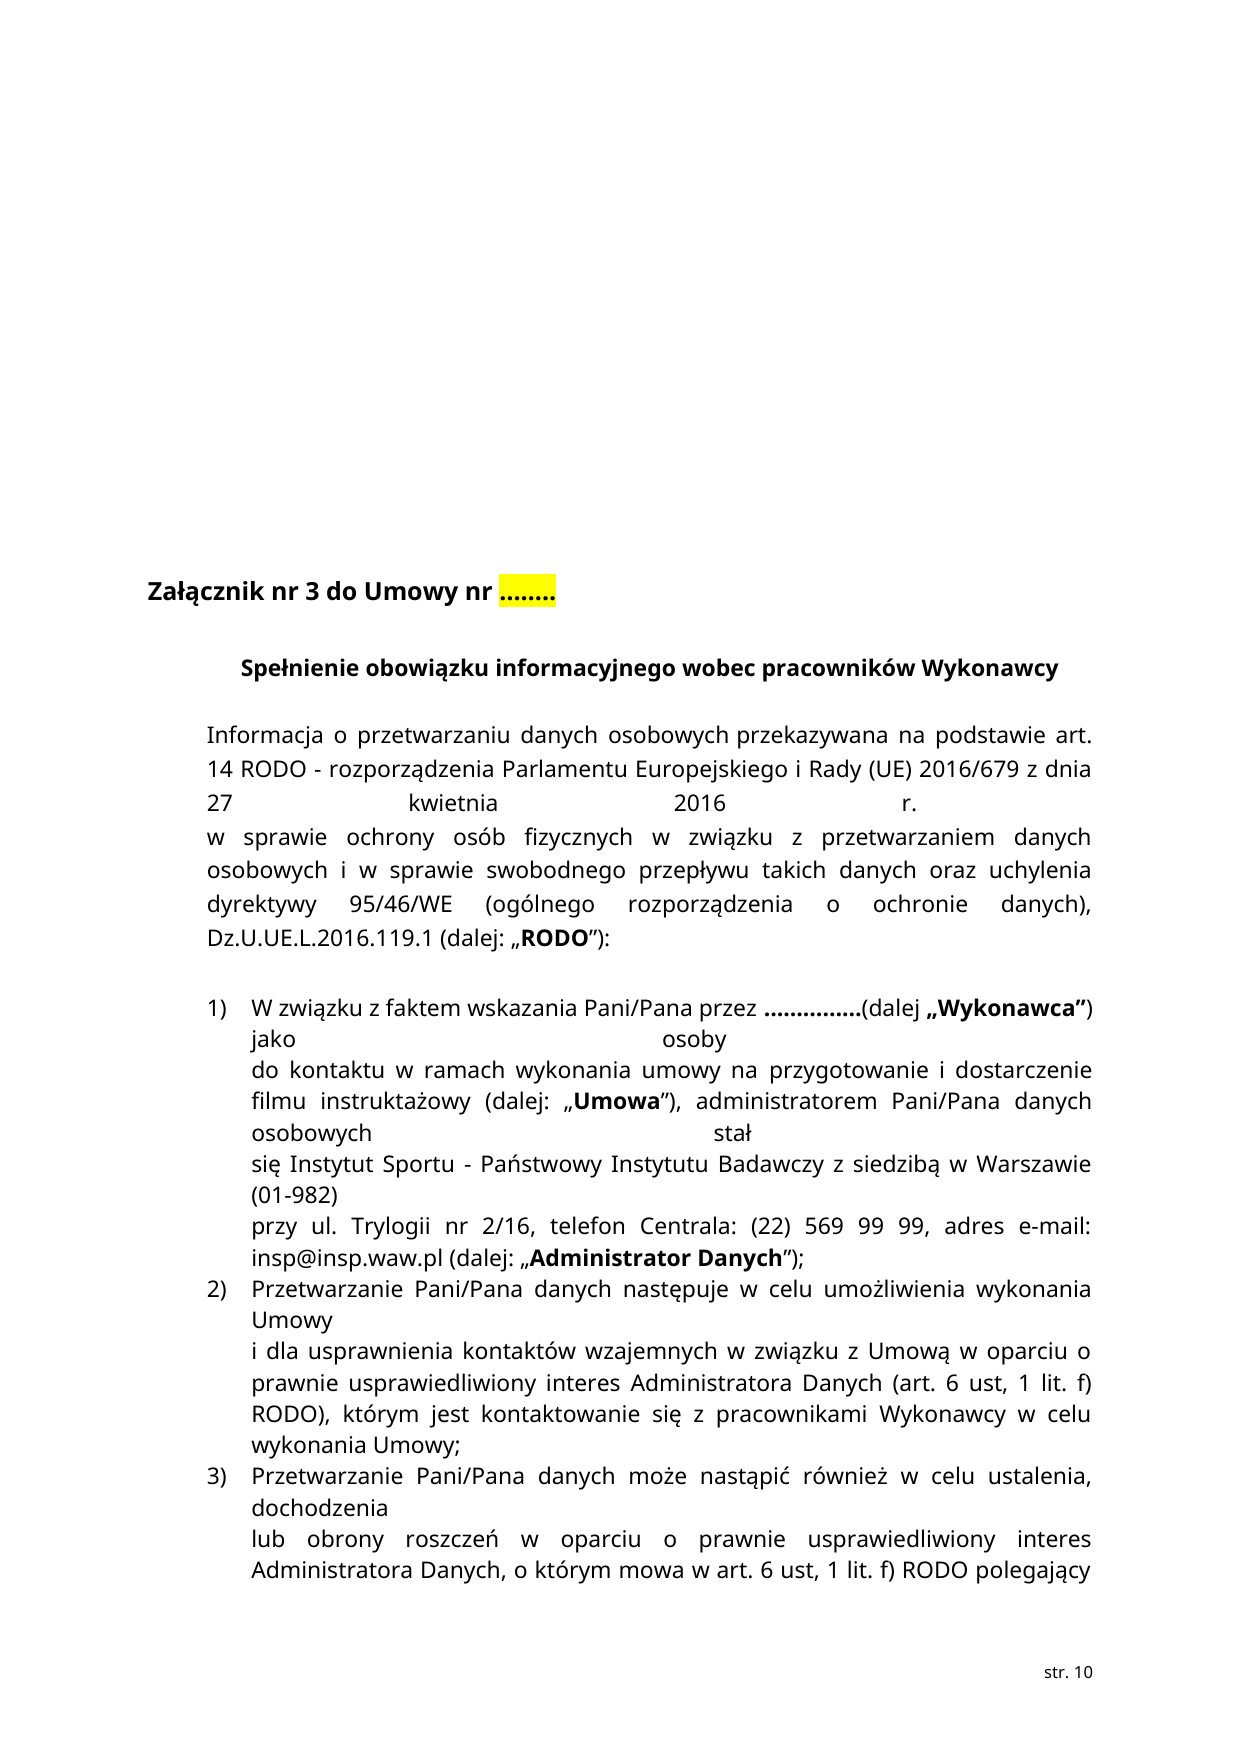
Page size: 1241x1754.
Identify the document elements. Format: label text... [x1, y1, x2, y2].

list Przetwarzanie Pani/Pana danych następuje w celu umożliwienia wykonania Umowy i dla usprawnienia kontaktów wzajemnych w związku z Umową w oparciu o prawnie usprawiedliwiony interes Administratora Danych (art. 6 ust, 1 lit. f) RODO), którym jest kontaktowanie się z pracownikami Wykonawcy w celu wykonania Umowy; [207, 1273, 1093, 1460]
list W związku z faktem wskazania Pani/Pana przez ……………(dalej „Wykonawca”) jako osoby do kontaktu w ramach wykonania umowy na przygotowanie i dostarczenie filmu instruktażowy (dalej: „Umowa”), administratorem Pani/Pana danych osobowych stał się Instytut Sportu - Państwowy Instytutu Badawczy z siedzibą w Warszawie (01-982) przy ul. Trylogii nr 2/16, telefon Centrala: (22) 569 99 99, adres e-mail: insp@insp.waw.pl (dalej: „Administrator Danych”); [207, 991, 1093, 1273]
list Spełnienie obowiązku informacyjnego wobec pracowników Wykonawcy [207, 652, 1093, 683]
list Informacja o przetwarzaniu danych osobowych przekazywana na podstawie art. 14 RODO - rozporządzenia Parlamentu Europejskiego i Rady (UE) 2016/679 z dnia 27 kwietnia 2016 r. w sprawie ochrony osób fizycznych w związku z przetwarzaniem danych osobowych i w sprawie swobodnego przepływu takich danych oraz uchylenia dyrektywy 95/46/WE (ogólnego rozporządzenia o ochronie danych), Dz.U.UE.L.2016.119.1 (dalej: „RODO”): [207, 719, 1093, 953]
text Załącznik nr 3 do Umowy nr …….. [148, 573, 1093, 607]
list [207, 1460, 1093, 1585]
